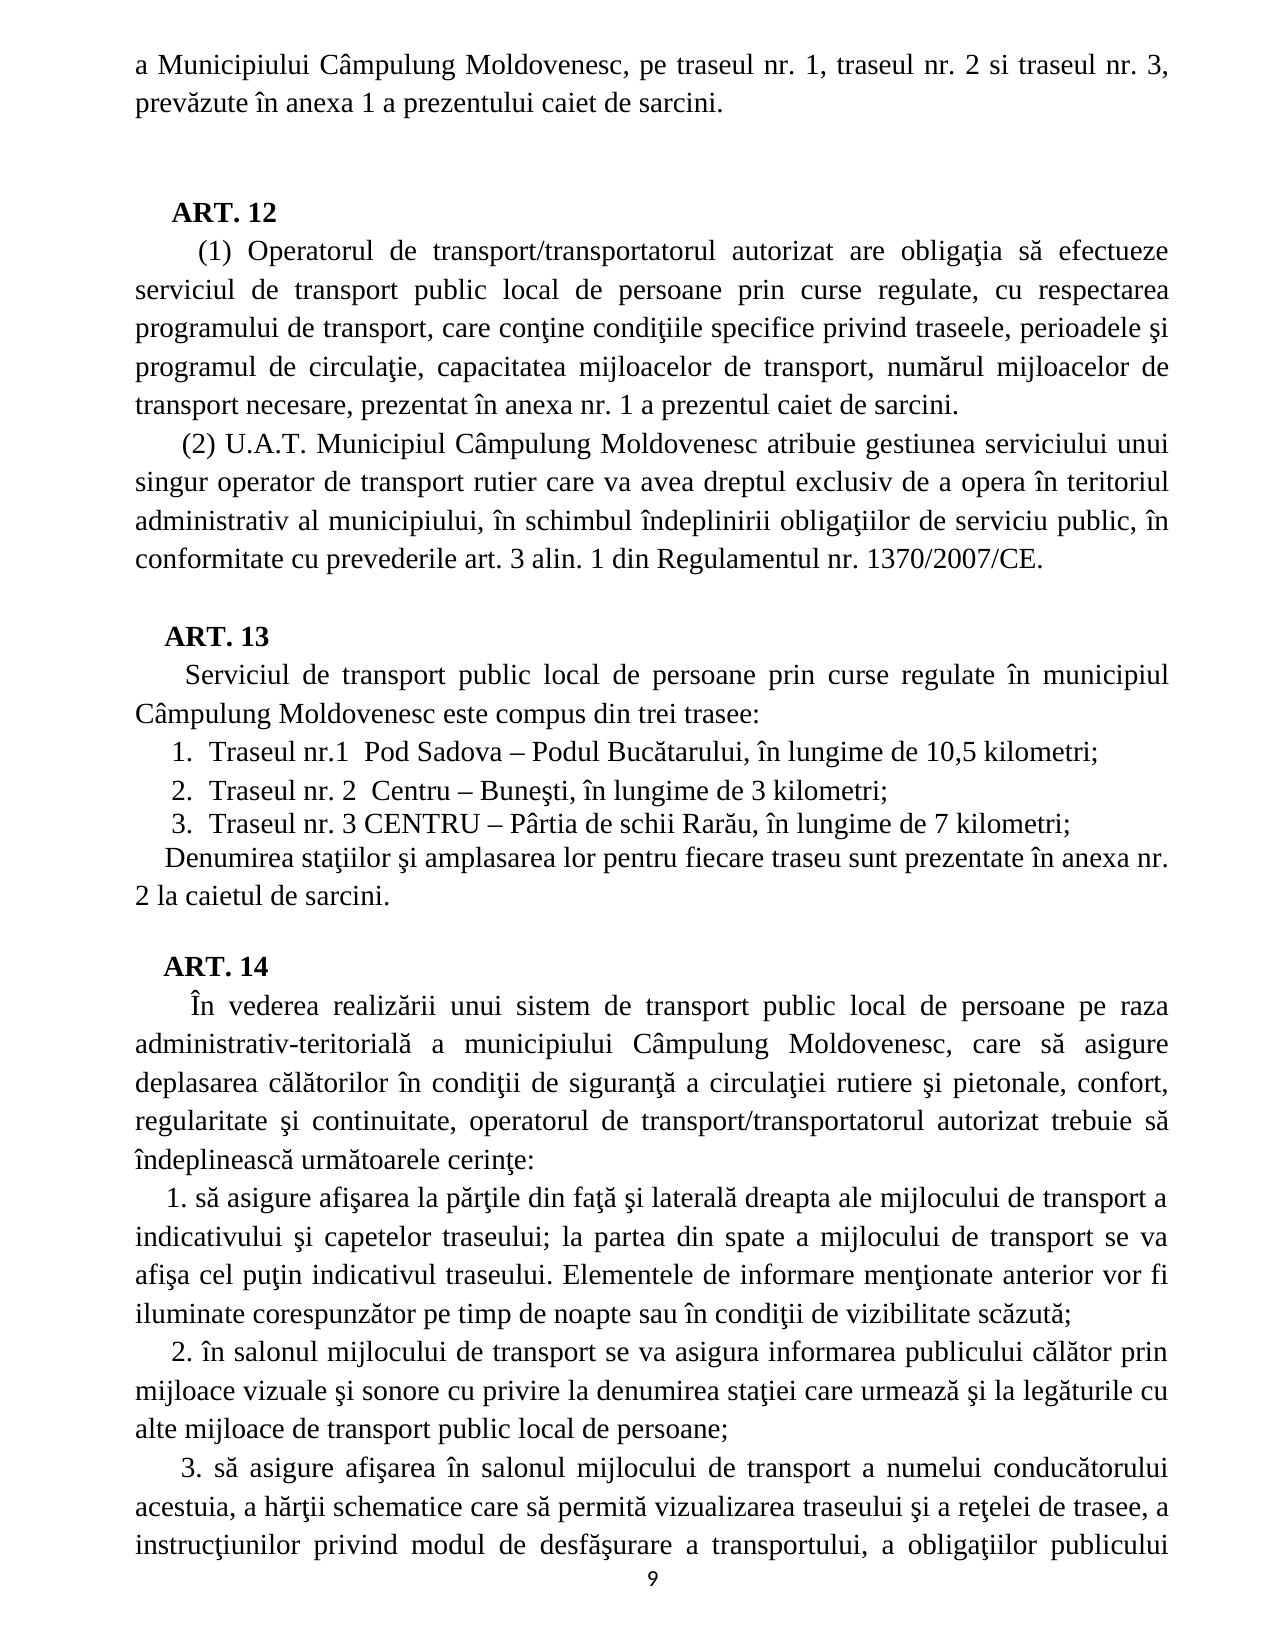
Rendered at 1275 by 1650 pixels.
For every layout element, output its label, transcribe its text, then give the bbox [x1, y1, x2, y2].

text În vederea realizării unui sistem de transport public local de persoane pe raza administrativ-teritorială a municipiului Câmpulung Moldovenesc, care să asigure deplasarea călătorilor în condiţii de siguranţă a circulaţiei rutiere şi pietonale, confort, regularitate şi continuitate, operatorul de transport/transportatorul autorizat trebuie să îndeplinească următoarele cerinţe: [135, 988, 1170, 1175]
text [135, 1450, 1170, 1561]
text ART. 12 [135, 195, 1170, 228]
list Traseul nr. 2 Centru – Buneşti, în lungime de 3 kilometri; [171, 773, 1170, 806]
text (1) Operatorul de transport/transportatorul autorizat are obligaţia să efectueze serviciul de transport public local de persoane prin curse regulate, cu respectarea programului de transport, care conţine condiţiile specifice privind traseele, perioadele şi programul de circulaţie, capacitatea mijloacelor de transport, numărul mijloacelor de transport necesare, prezentat în anexa nr. 1 a prezentul caiet de sarcini. [135, 233, 1170, 421]
text Denumirea staţiilor şi amplasarea lor pentru fiecare traseu sunt prezentate în anexa nr. 2 la caietul de sarcini. [135, 840, 1170, 912]
text (2) U.A.T. Municipiul Câmpulung Moldovenesc atribuie gestiunea serviciului unui singur operator de transport rutier care va avea dreptul exclusiv de a opera în teritoriul administrativ al municipiului, în schimbul îndeplinirii obligaţiilor de serviciu public, în conformitate cu prevederile art. 3 alin. 1 din Regulamentul nr. 1370/2007/CE. [135, 426, 1170, 575]
text 1. să asigure afişarea la părţile din faţă şi laterală dreapta ale mijlocului de transport a indicativului şi capetelor traseului; la partea din spate a mijlocului de transport se va afişa cel puţin indicativul traseului. Elementele de informare menţionate anterior vor fi iluminate corespunzător pe timp de noapte sau în condiţii de vizibilitate scăzută; [135, 1180, 1170, 1329]
text Serviciul de transport public local de persoane prin curse regulate în municipiul Câmpulung Moldovenesc este compus din trei trasee: [135, 657, 1170, 729]
list Traseul nr.1 Pod Sadova – Podul Bucătarului, în lungime de 10,5 kilometri; [171, 734, 1170, 768]
text 2. în salonul mijlocului de transport se va asigura informarea publicului călător prin mijloace vizuale şi sonore cu privire la denumirea staţiei care urmează şi la legăturile cu alte mijloace de transport public local de persoane; [135, 1334, 1170, 1445]
text ART. 13 [135, 619, 1170, 652]
text ART. 14 [135, 949, 1170, 983]
list Traseul nr. 3 CENTRU – Pârtia de schii Rarău, în lungime de 7 kilometri; [171, 806, 1170, 840]
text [135, 47, 1170, 119]
